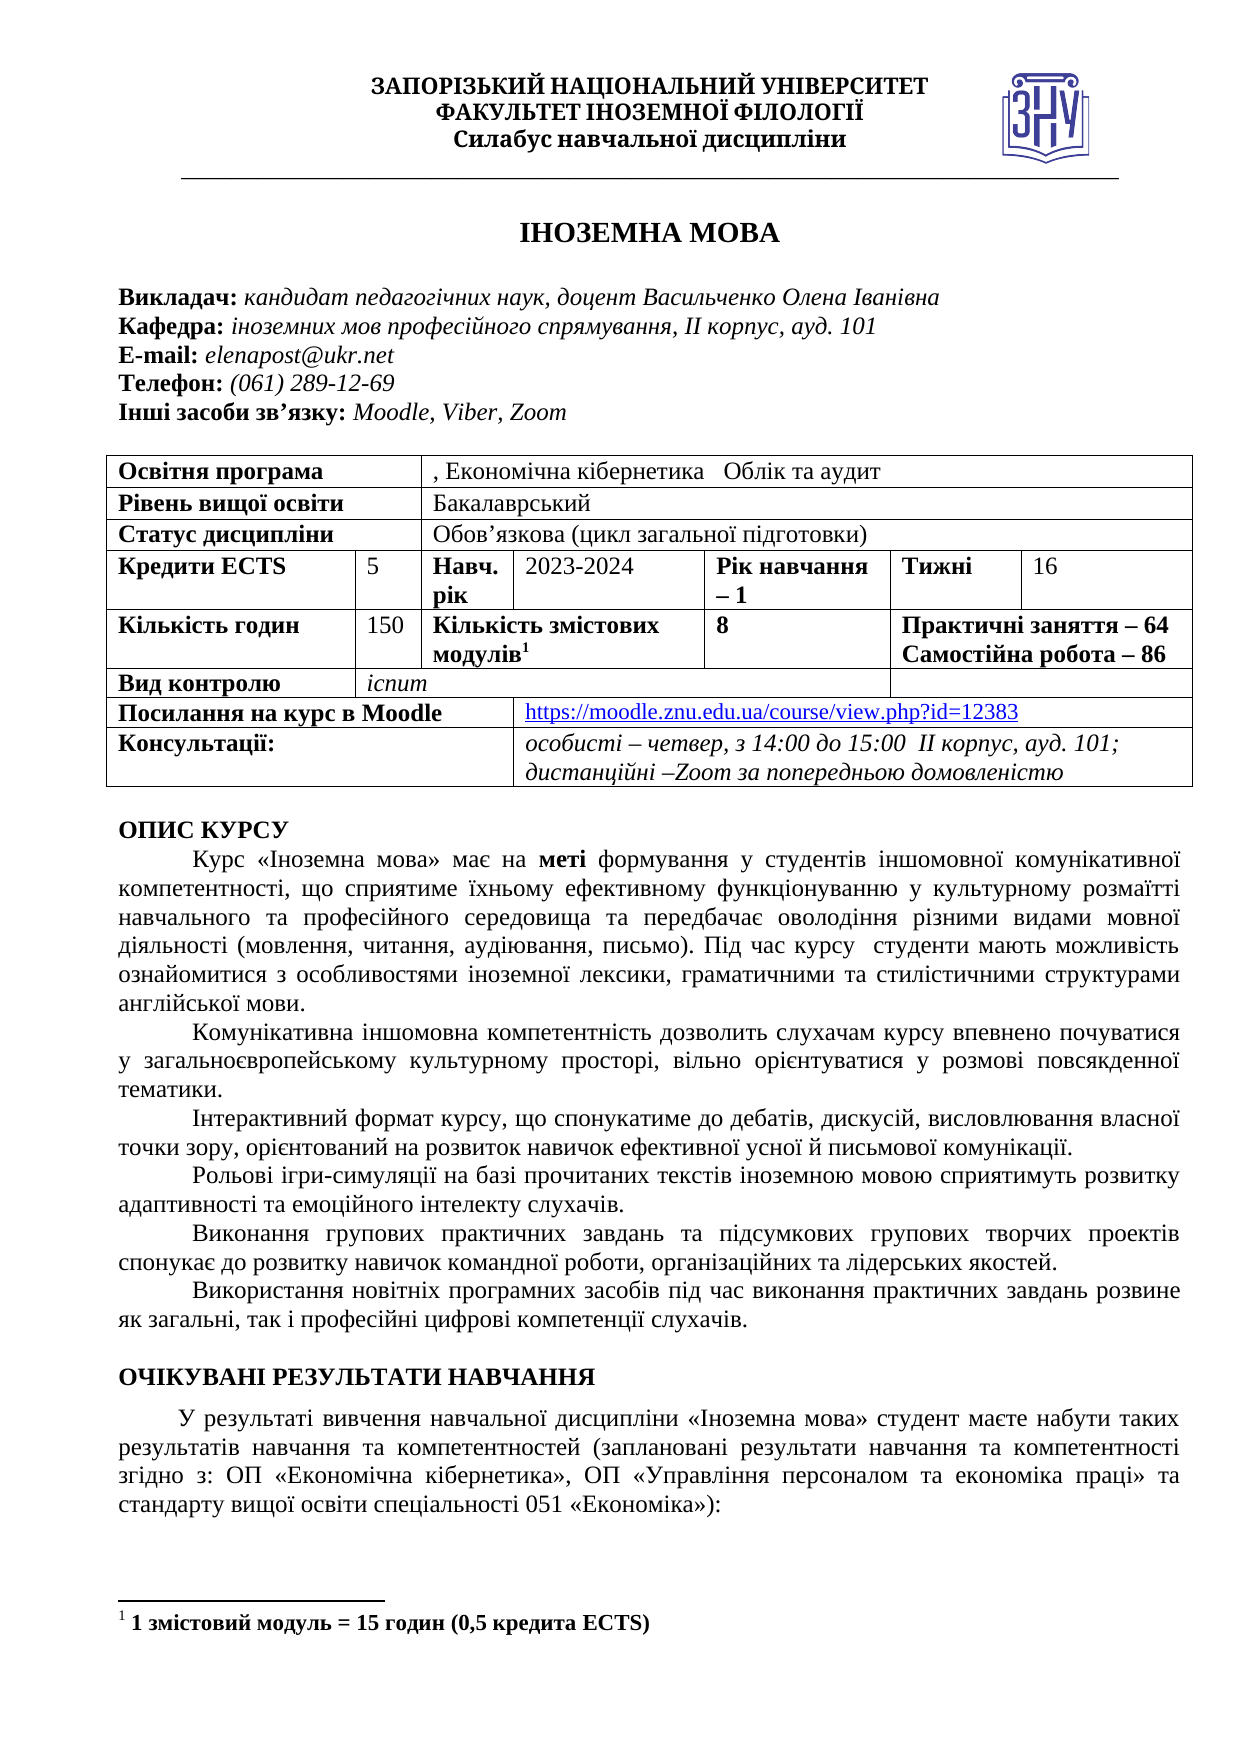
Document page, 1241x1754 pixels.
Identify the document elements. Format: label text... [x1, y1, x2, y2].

table_cell Обов’язкова (цикл загальної підготовки) [422, 520, 1192, 550]
table_cell Посилання на курс в Moodle [107, 698, 513, 727]
table_cell Навч. рік [422, 551, 513, 609]
text Курс «Іноземна мова» має на меті формування у студентів іншомовної комунікативної компетентності, що сприятиме їхньому ефективному функціонуванню у культурному розмаїтті навчального та професійного середовища та передбачає оволодіння різними видами мовної діяльності (мовлення, читання, аудіювання, письмо). Під час курсу студенти мають можливість ознайомитися з особливостями іноземної лексики, граматичними та стилістичними структурами англійської мови. [118, 844, 1181, 1017]
text Кафедра: іноземних мов професійного спрямування, ІІ корпус, ауд. 101 [118, 311, 1181, 340]
table_cell [891, 669, 1192, 697]
text ІНОЗЕМНА МОВА [118, 215, 1181, 249]
picture [1002, 73, 1090, 164]
text Використання новітніх програмних засобів під час виконання практичних завдань розвине як загальні, так і професійні цифрові компетенції слухачів. [118, 1275, 1181, 1333]
text Інтерактивний формат курсу, що спонукатиме до дебатів, дискусій, висловлювання власної точки зору, орієнтований на розвиток навичок ефективної усної й письмової комунікації. [118, 1103, 1181, 1160]
table_cell 8 [705, 610, 890, 667]
table_cell особисті – четвер, з 14:00 до 15:00 ІІ корпус, ауд. 101; дистанційні –Zoom за попередньою домовленістю [514, 728, 1192, 786]
table_cell 5 [356, 551, 421, 609]
table_cell Вид контролю [107, 669, 355, 697]
text Рольові ігри-симуляції на базі прочитаних текстів іноземною мовою сприятимуть розвитку адаптивності та емоційного інтелекту слухачів. [118, 1160, 1181, 1218]
table_cell Практичні заняття – 64 Самостійна робота – 86 [891, 610, 1192, 667]
table_cell Кількість змістових модулів [422, 610, 704, 667]
table_cell Рівень вищої освіти [107, 488, 421, 518]
text Телефон: (061) 289-12-69 [118, 368, 1181, 397]
table_cell Рік навчання – 1 [705, 551, 890, 609]
text E-mail: elenapost@ukr.net [118, 340, 1181, 368]
text Комунікативна іншомовна компетентність дозволить слухачам курсу впевнено почуватися у загальноєвропейському культурному просторі, вільно орієнтуватися у розмові повсякденної тематики. [118, 1017, 1181, 1103]
text Викладач: кандидат педагогічних наук, доцент Васильченко Олена Іванівна [118, 282, 1181, 311]
text ОЧІКУВАНІ РЕЗУЛЬТАТИ НАВЧАННЯ [118, 1362, 1181, 1390]
table_header Освітня програма [107, 456, 421, 487]
table_cell іспит [356, 669, 890, 697]
table_cell https://moodle.znu.edu.ua/course/view.php?id=12383 [514, 698, 1192, 727]
text ОПИС КУРСУ [118, 815, 1181, 844]
table_cell 2023-2024 [514, 551, 704, 609]
table_cell 16 [1022, 551, 1192, 609]
table_cell Тижні [891, 551, 1021, 609]
text Інші засоби зв’язку: Moodle, Viber, Zoom [118, 397, 1181, 426]
table_cell 150 [356, 610, 421, 667]
table_cell Консультації: [107, 728, 513, 786]
table_cell Кредити ECTS [107, 551, 355, 609]
table_cell Статус дисципліни [107, 520, 421, 550]
text Виконання групових практичних завдань та підсумкових групових творчих проектів спонукає до розвитку навичок командної роботи, організаційних та лідерських якостей. [118, 1218, 1181, 1275]
table_header , Економічна кібернетика Облік та аудит [422, 456, 1192, 487]
table_cell Кількість годин [107, 610, 355, 667]
table_cell Бакалаврський [422, 488, 1192, 518]
text У результаті вивчення навчальної дисципліни «Іноземна мова» студент маєте набути таких результатів навчання та компетентностей (заплановані результати навчання та компетентності згідно з: ОП «Економічна кібернетика», ОП «Управління персоналом та економіка праці» та стандарту вищої освіти спеціальності 051 «Економіка»): [118, 1403, 1181, 1518]
